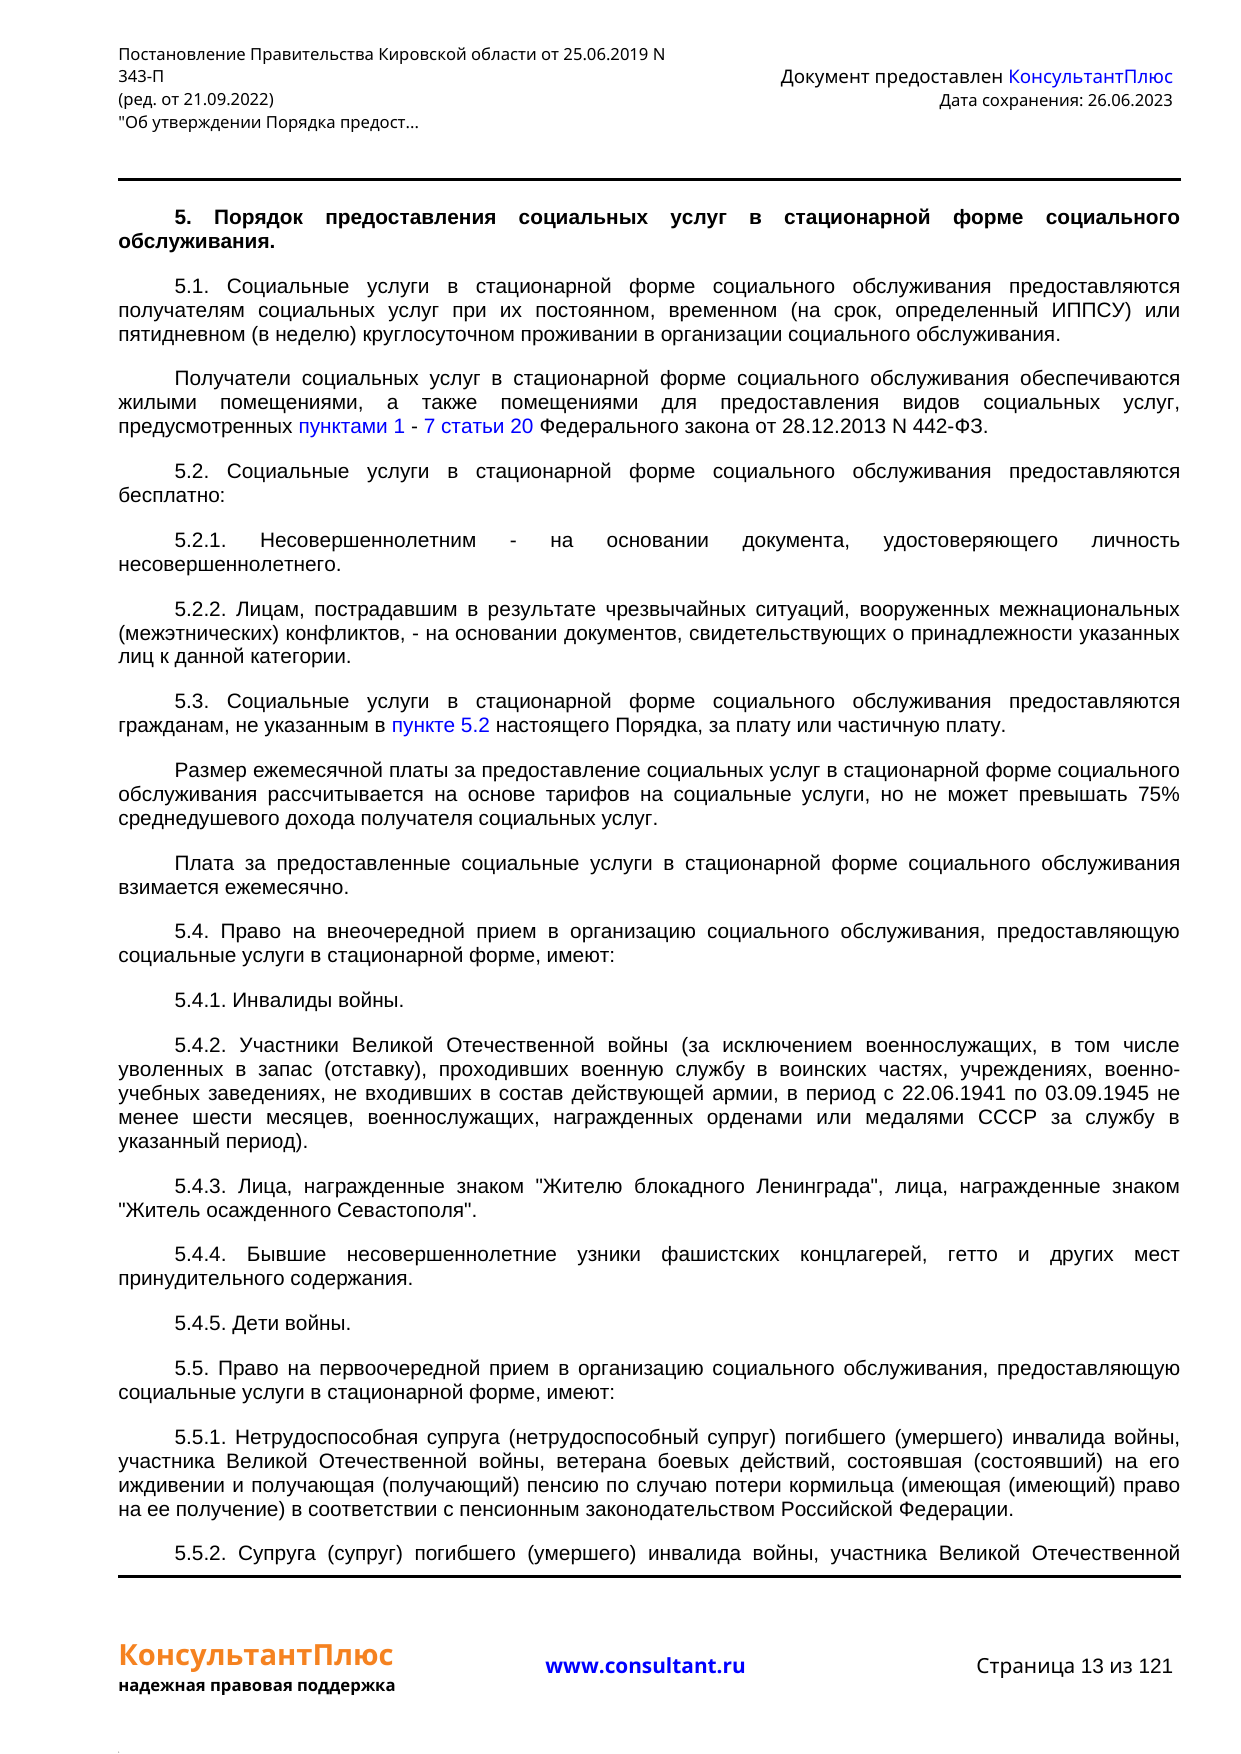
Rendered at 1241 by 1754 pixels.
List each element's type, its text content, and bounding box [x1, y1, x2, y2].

text 5.1. Социальные услуги в стационарной форме социального обслуживания предоставляются получателям социальных услуг при их постоянном, временном (на срок, определенный ИППСУ) или пятидневном (в неделю) круглосуточном проживании в организации социального обслуживания. [118, 273, 1181, 345]
text 5.2.1. Несовершеннолетним - на основании документа, удостоверяющего личность несовершеннолетнего. [118, 528, 1181, 576]
text 5.3. Социальные услуги в стационарной форме социального обслуживания предоставляются гражданам, не указанным в пункте 5.2 настоящего Порядка, за плату или частичную плату. [118, 689, 1181, 737]
text 5.2. Социальные услуги в стационарной форме социального обслуживания предоставляются бесплатно: [118, 459, 1181, 507]
text Получатели социальных услуг в стационарной форме социального обслуживания обеспечиваются жилыми помещениями, а также помещениями для предоставления видов социальных услуг, предусмотренных пунктами 1 - 7 статьи 20 Федерального закона от 28.12.2013 N 442-ФЗ. [118, 366, 1181, 438]
text 5.5.1. Нетрудоспособная супруга (нетрудоспособный супруг) погибшего (умершего) инвалида войны, участника Великой Отечественной войны, ветерана боевых действий, состоявшая (состоявший) на его иждивении и получающая (получающий) пенсию по случаю потери кормильца (имеющая (имеющий) право на ее получение) в соответствии с пенсионным законодательством Российской Федерации. [118, 1424, 1181, 1520]
text 5.4.2. Участники Великой Отечественной войны (за исключением военнослужащих, в том числе уволенных в запас (отставку), проходивших военную службу в воинских частях, учреждениях, военно-учебных заведениях, не входивших в состав действующей армии, в период с 22.06.1941 по 03.09.1945 не менее шести месяцев, военнослужащих, награжденных орденами или медалями СССР за службу в указанный период). [118, 1033, 1181, 1153]
text 5.4.4. Бывшие несовершеннолетние узники фашистских концлагерей, гетто и других мест принудительного содержания. [118, 1242, 1181, 1290]
text 5.4.1. Инвалиды войны. [118, 988, 1181, 1012]
text 5.4.3. Лица, награжденные знаком "Жителю блокадного Ленинграда", лица, награжденные знаком "Житель осажденного Севастополя". [118, 1173, 1181, 1221]
text 5.5. Право на первоочередной прием в организацию социального обслуживания, предоставляющую социальные услуги в стационарной форме, имеют: [118, 1356, 1181, 1404]
text 5.2.2. Лицам, пострадавшим в результате чрезвычайных ситуаций, вооруженных межнациональных (межэтнических) конфликтов, - на основании документов, свидетельствующих о принадлежности указанных лиц к данной категории. [118, 596, 1181, 668]
text Размер ежемесячной платы за предоставление социальных услуг в стационарной форме социального обслуживания рассчитывается на основе тарифов на социальные услуги, но не может превышать 75% среднедушевого дохода получателя социальных услуг. [118, 758, 1181, 830]
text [118, 1541, 1181, 1565]
text 5.4.5. Дети войны. [118, 1311, 1181, 1335]
text 5.4. Право на внеочередной прием в организацию социального обслуживания, предоставляющую социальные услуги в стационарной форме, имеют: [118, 919, 1181, 967]
title 5. Порядок предоставления социальных услуг в стационарной форме социального обслуживания. [118, 205, 1181, 253]
text Плата за предоставленные социальные услуги в стационарной форме социального обслуживания взимается ежемесячно. [118, 851, 1181, 898]
